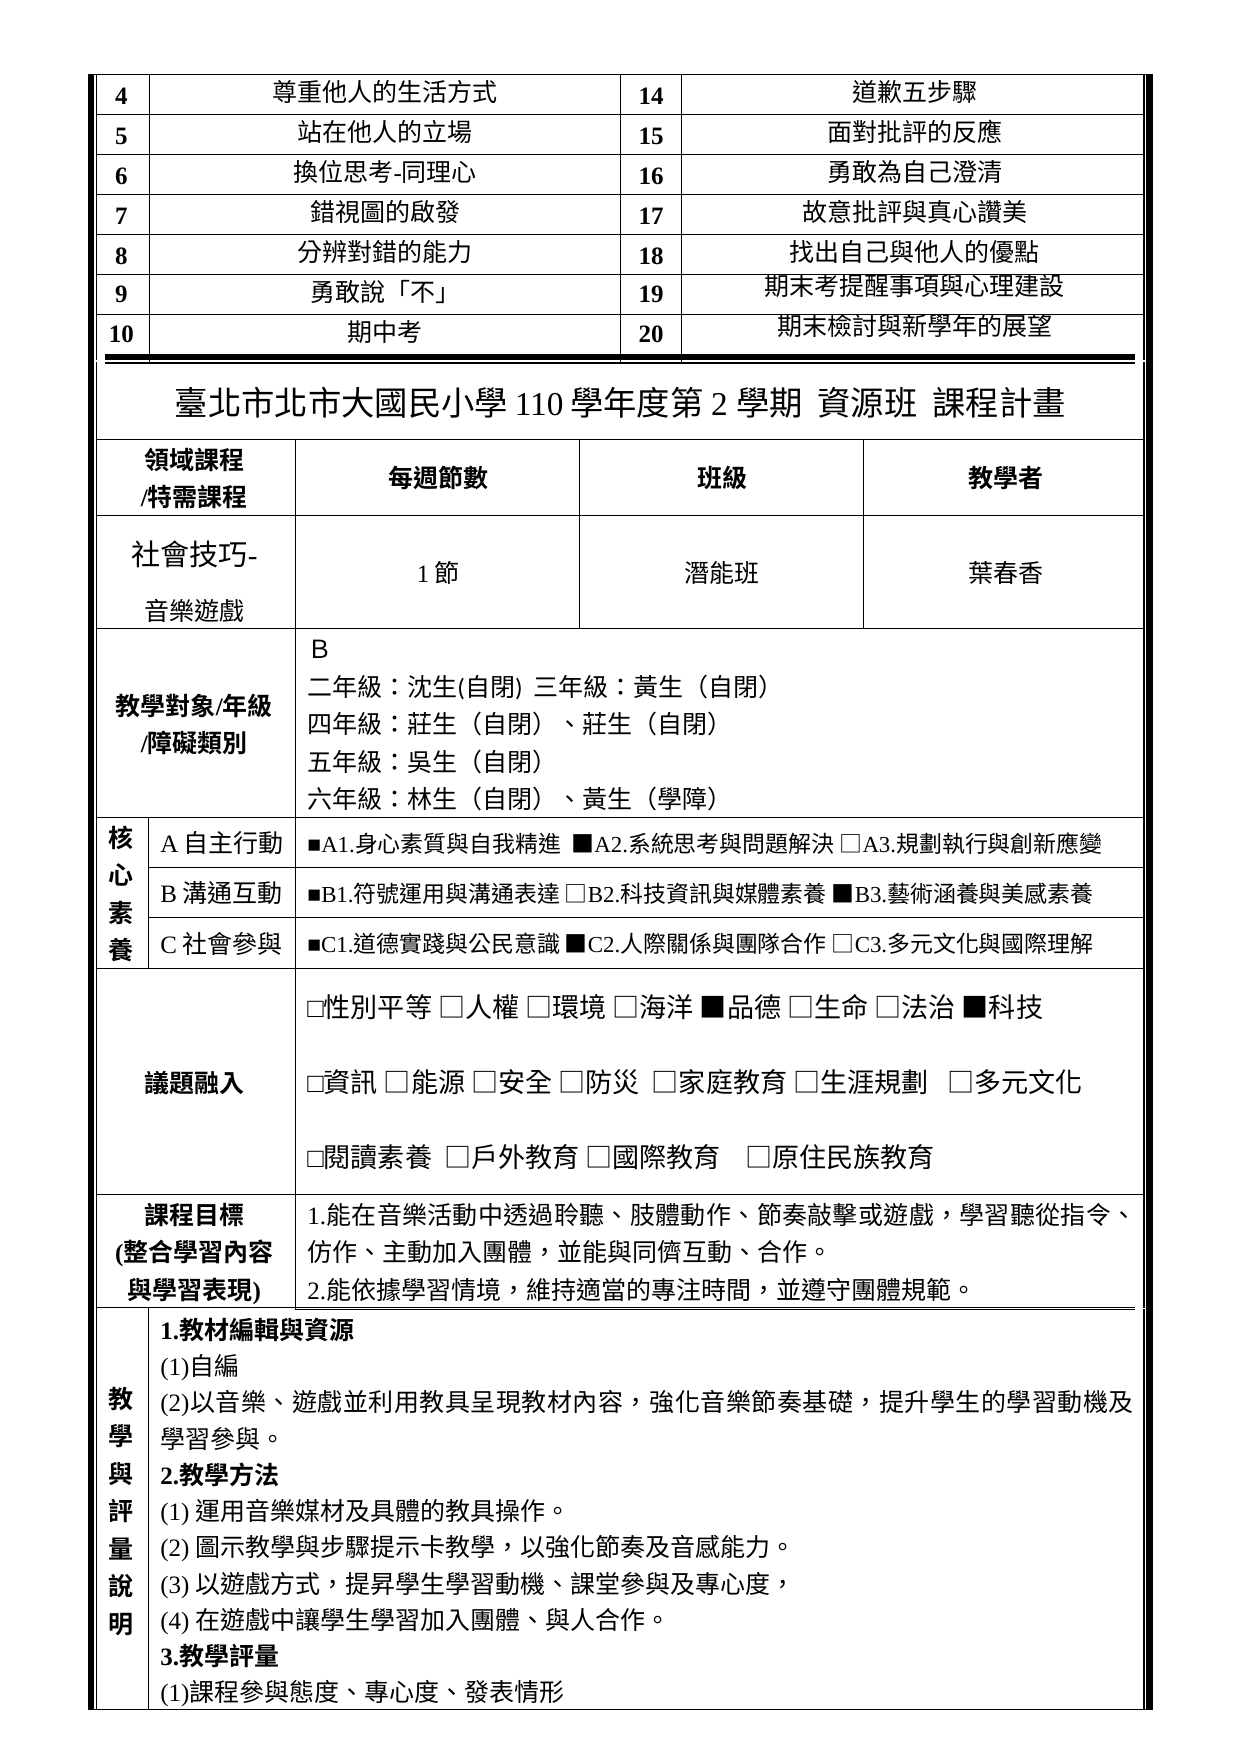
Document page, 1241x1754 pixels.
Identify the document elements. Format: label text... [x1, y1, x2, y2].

table_cell 期中考 [150, 315, 620, 354]
table_cell 議題融入 [97, 969, 295, 1194]
table_cell 站在他人的立場 [150, 115, 620, 154]
table_cell 核心素養 [97, 818, 148, 968]
table_cell 每週節數 [296, 440, 579, 514]
table_cell 4 [97, 75, 149, 114]
table_cell C社會參與 [149, 918, 295, 968]
table_cell 8 [97, 235, 149, 274]
table_cell 潛能班 [580, 516, 863, 628]
table_cell 期末考提醒事項與心理建設 [682, 275, 1143, 314]
table_cell 課程目標 (整合學習內容 與學習表現) [97, 1195, 295, 1307]
table_cell 分辨對錯的能力 [150, 235, 620, 274]
table_cell 9 [97, 275, 149, 314]
table_cell 換位思考-同理心 [150, 155, 620, 194]
table_cell 教學與 評量說明 [97, 1308, 148, 1709]
table_cell 18 [621, 235, 681, 274]
table_cell 19 [621, 275, 681, 314]
table_cell 期末檢討與新學年的展望 [682, 315, 1143, 354]
table_cell 故意批評與真心讚美 [682, 195, 1143, 234]
table_cell 面對批評的反應 [682, 115, 1143, 154]
table_cell Ｂ 二年級：沈生(自閉) 三年級：黃生（自閉） 四年級：莊生（自閉）、莊生（自閉） 五年級：吳生（自閉） 六年級：林生（自閉）、黃生（學障） [296, 629, 1143, 817]
table_cell 1節 [296, 516, 579, 628]
table_cell 14 [621, 75, 681, 114]
table_cell ■C1.道德實踐與公民意識 ■C2.人際關係與團隊合作 □C3.多元文化與國際理解 [296, 918, 1143, 968]
table_cell 找出自己與他人的優點 [682, 235, 1143, 274]
table_cell 班級 [580, 440, 863, 514]
table_cell 17 [621, 195, 681, 234]
table_cell 6 [97, 155, 149, 194]
table_cell ■A1.身心素質與自我精進 ■A2.系統思考與問題解決 □A3.規劃執行與創新應變 [296, 818, 1143, 867]
table_cell 5 [97, 115, 149, 154]
table_cell 尊重他人的生活方式 [150, 75, 620, 114]
table_cell 勇敢說「不」 [150, 275, 620, 314]
table_cell 10 [97, 315, 149, 354]
table_cell 葉春香 [864, 516, 1143, 628]
table_cell 教學對象/年級 /障礙類別 [97, 629, 295, 817]
table_cell 勇敢為自己澄清 [682, 155, 1143, 194]
table_cell A自主行動 [149, 818, 295, 867]
table_cell 臺北市北市大國民小學110學年度第 2 學期 資源班 課程計畫 [94, 354, 1146, 438]
table_cell 7 [97, 195, 149, 234]
table_cell 錯視圖的啟發 [150, 195, 620, 234]
table_cell 16 [621, 155, 681, 194]
table_cell 社會技巧- 音樂遊戲 [97, 516, 295, 628]
table_cell 領域課程 /特需課程 [97, 440, 295, 514]
table_cell ■B1.符號運用與溝通表達 □B2.科技資訊與媒體素養 ■B3.藝術涵養與美感素養 [296, 868, 1143, 917]
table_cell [149, 1307, 1146, 1709]
table_cell □性別平等 □人權 □環境 □海洋 ■品德 □生命 □法治 ■科技 □資訊 □能源 □安全 □防災 □家庭教育 □生涯規劃 □多元文化 □閱讀素養 □戶外教育 □國際教育 □原住民族教育 [296, 969, 1143, 1194]
table_cell B溝通互動 [149, 868, 295, 917]
table_cell 道歉五步驟 [682, 75, 1143, 114]
table_cell 教學者 [864, 440, 1143, 514]
table_cell 1.能在音樂活動中透過聆聽、肢體動作、節奏敲擊或遊戲，學習聽從指令、仿作、主動加入團體，並能與同儕互動、合作。 2.能依據學習情境，維持適當的專注時間，並遵守團體規範。 [296, 1195, 1143, 1307]
table_cell 15 [621, 115, 681, 154]
table_cell 20 [621, 315, 681, 354]
